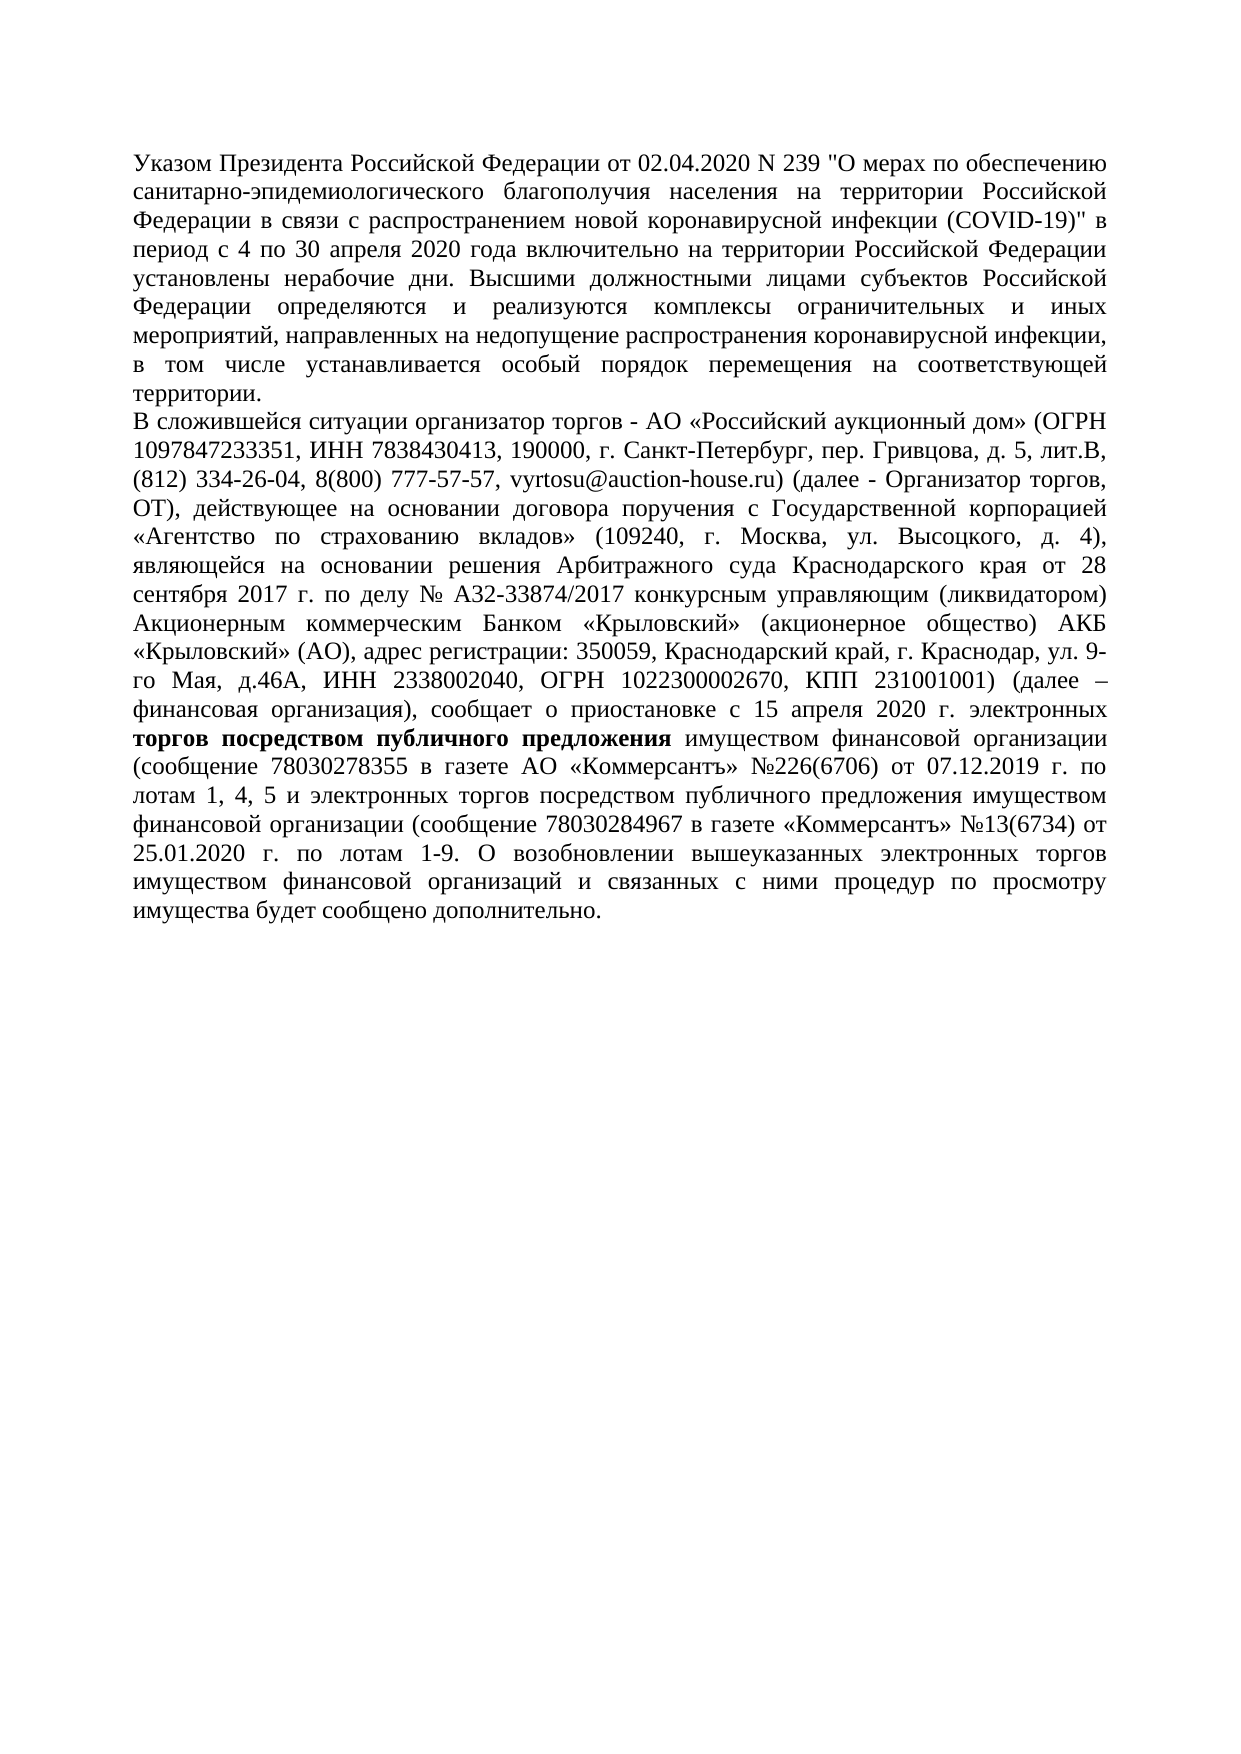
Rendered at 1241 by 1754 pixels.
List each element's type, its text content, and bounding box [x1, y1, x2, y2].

text В сложившейся ситуации организатор торгов - АО «Российский аукционный дом» (ОГРН 1097847233351, ИНН 7838430413, 190000, г. Санкт-Петербург, пер. Гривцова, д. 5, лит.В, (812) 334-26-04, 8(800) 777-57-57, vyrtosu@auction-house.ru) (далее - Организатор торгов, ОТ), действующее на основании договора поручения с Государственной корпорацией «Агентство по страхованию вкладов» (109240, г. Москва, ул. Высоцкого, д. 4), являющейся на основании решения Арбитражного суда Краснодарского края от 28 сентября 2017 г. по делу № А32-33874/2017 конкурсным управляющим (ликвидатором) Акционерным коммерческим Банком «Крыловский» (акционерное общество) АКБ «Крыловский» (АО), адрес регистрации: 350059, Краснодарский край, г. Краснодар, ул. 9-го Мая, д.46А, ИНН 2338002040, ОГРН 1022300002670, КПП 231001001) (далее – финансовая организация), сообщает о приостановке с 15 апреля 2020 г. электронных торгов посредством публичного предложения имуществом финансовой организации (сообщение 78030278355 в газете АО «Коммерсантъ» №226(6706) от 07.12.2019 г. по лотам 1, 4, 5 и электронных торгов посредством публичного предложения имуществом финансовой организации (сообщение 78030284967 в газете «Коммерсантъ» №13(6734) от 25.01.2020 г. по лотам 1-9. О возобновлении вышеуказанных электронных торгов имуществом финансовой организаций и связанных с ними процедур по просмотру имущества будет сообщено дополнительно. [133, 406, 1108, 924]
text Указом Президента Российской Федерации от 02.04.2020 N 239 "О мерах по обеспечению санитарно-эпидемиологического благополучия населения на территории Российской Федерации в связи с распространением новой коронавирусной инфекции (COVID-19)" в период с 4 по 30 апреля 2020 года включительно на территории Российской Федерации установлены нерабочие дни. Высшими должностными лицами субъектов Российской Федерации определяются и реализуются комплексы ограничительных и иных мероприятий, направленных на недопущение распространения коронавирусной инфекции, в том числе устанавливается особый порядок перемещения на соответствующей территории. [133, 148, 1108, 406]
